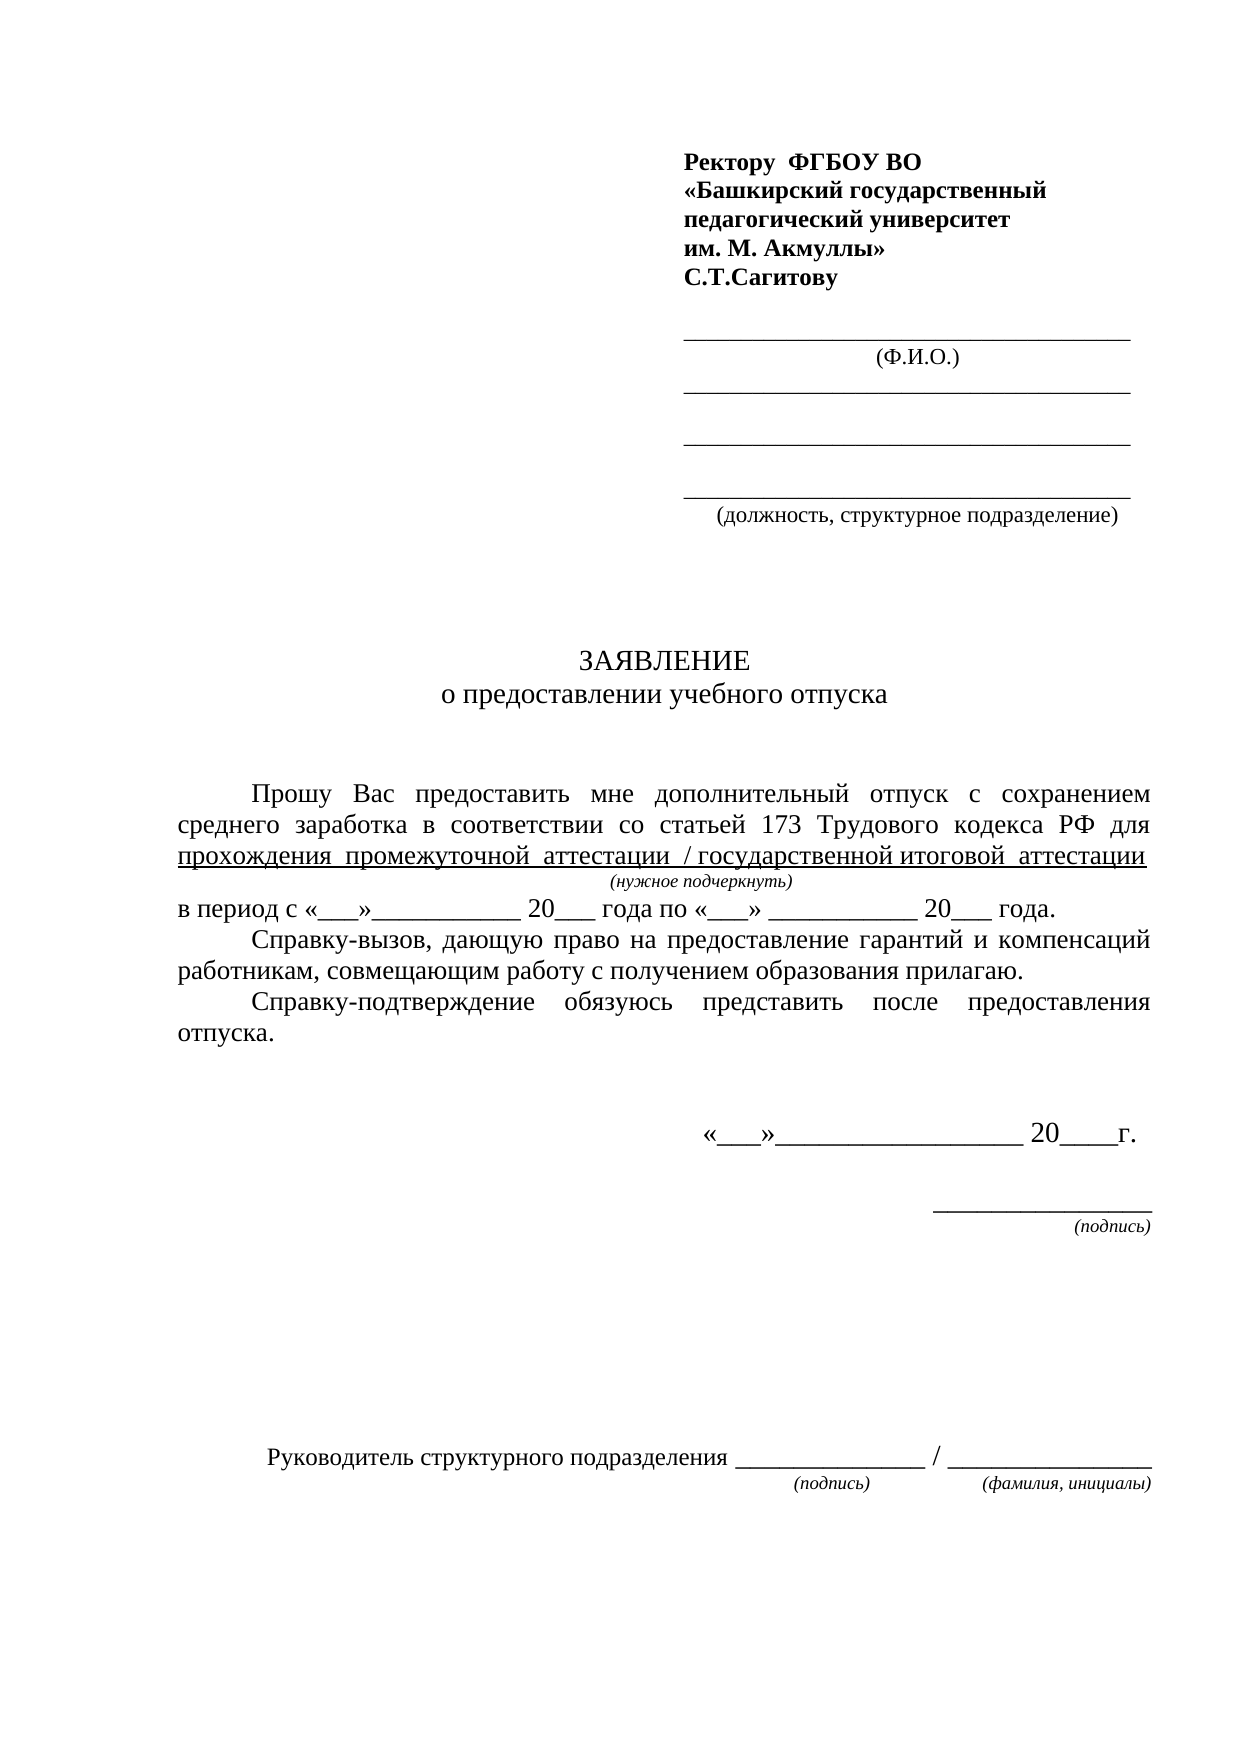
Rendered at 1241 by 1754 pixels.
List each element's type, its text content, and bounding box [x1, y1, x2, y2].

text (Ф.И.О.) [683, 343, 1152, 370]
text «Башкирский государственный педагогический университет [683, 176, 1152, 233]
text (подпись) [177, 1215, 1152, 1237]
text ЗАЯВЛЕНИЕ [177, 643, 1152, 676]
text Справку-подтверждение обязуюсь представить после предоставления отпуска. [177, 985, 1152, 1048]
text _______________________________________ [683, 422, 1152, 449]
text _______________________________________ [683, 317, 1152, 343]
text _______________________________________ [683, 475, 1152, 501]
text (нужное подчеркнуть) [177, 870, 1152, 892]
text о предоставлении учебного отпуска [177, 676, 1152, 710]
text Прошу Вас предоставить мне дополнительный отпуск с сохранением среднего заработка в соответствии со статьей 173 Трудового кодекса РФ для прохождения промежуточной аттестации / государственной итоговой аттестации [177, 777, 1152, 870]
text Справку-вызов, дающую право на предоставление гарантий и компенсаций работникам, совмещающим работу с получением образования прилагаю. [177, 923, 1152, 985]
text в период с «___»___________ 20___ года по «___» ___________ 20___ года. [177, 892, 1152, 923]
text Руководитель структурного подразделения _____________ / ______________ (подпись) (фамилия, инициалы) [177, 1438, 1152, 1493]
text _______________________________________ [683, 370, 1152, 396]
text (должность, структурное подразделение) [683, 501, 1152, 528]
text им. М. Акмуллы» [683, 233, 1152, 262]
text _______________ [177, 1182, 1152, 1215]
text Ректору ФГБОУ ВО [683, 147, 1152, 176]
text С.Т.Сагитову [683, 262, 1152, 291]
text «___»_________________ 20____г. [177, 1115, 1152, 1148]
